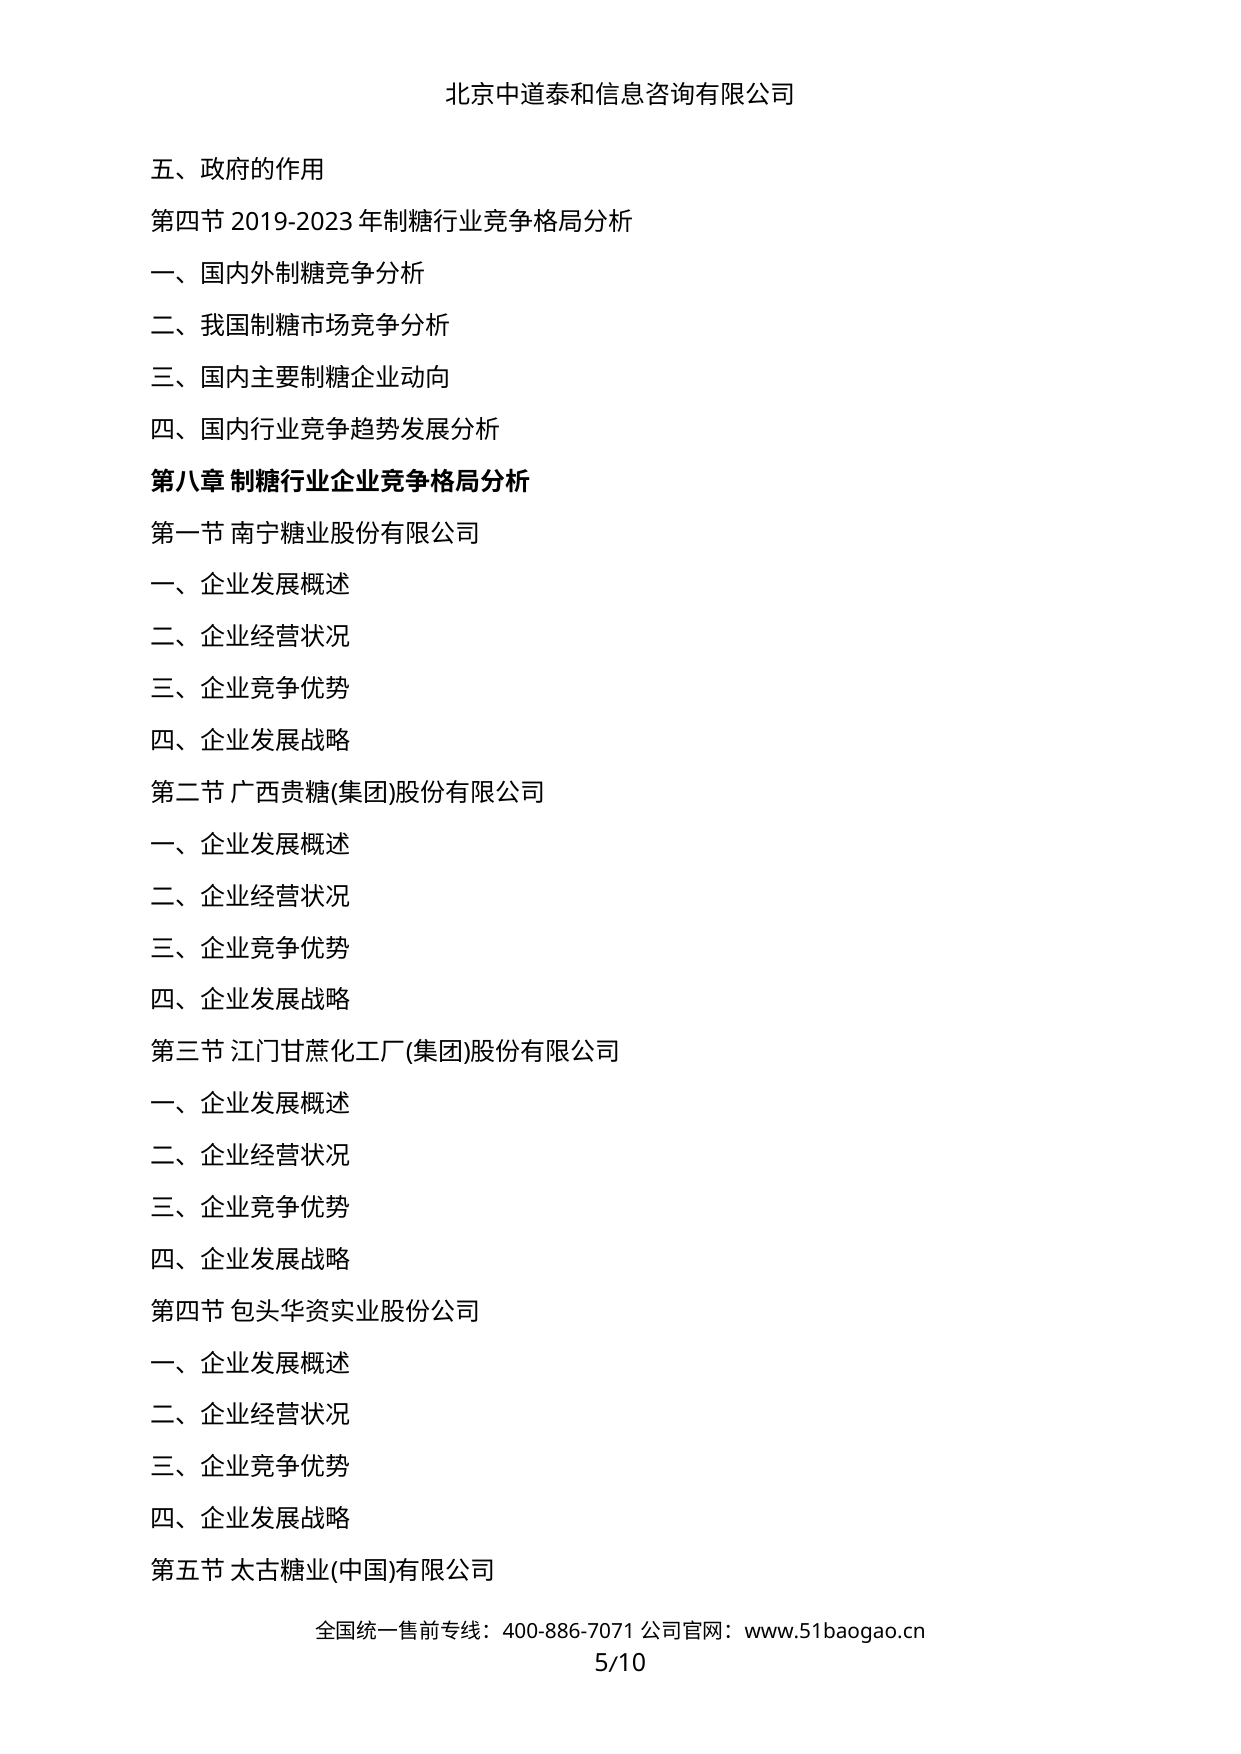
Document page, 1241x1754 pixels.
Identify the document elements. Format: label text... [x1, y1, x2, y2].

text 四、企业发展战略 [150, 1239, 1090, 1276]
text 第八章 制糖行业企业竞争格局分析 [150, 461, 1090, 497]
text 二、企业经营状况 [150, 617, 1090, 653]
text 二、企业经营状况 [150, 876, 1090, 912]
text 第三节 江门甘蔗化工厂(集团)股份有限公司 [150, 1032, 1090, 1068]
text 三、企业竞争优势 [150, 928, 1090, 964]
text 第二节 广西贵糖(集团)股份有限公司 [150, 772, 1090, 809]
text 一、企业发展概述 [150, 565, 1090, 601]
text 一、企业发展概述 [150, 1343, 1090, 1379]
text 二、我国制糖市场竞争分析 [150, 306, 1090, 342]
text 第五节 太古糖业(中国)有限公司 [150, 1551, 1090, 1587]
text 四、企业发展战略 [150, 980, 1090, 1016]
text 一、企业发展概述 [150, 1084, 1090, 1120]
text 三、企业竞争优势 [150, 1447, 1090, 1483]
text 五、政府的作用 [150, 150, 1090, 186]
text 四、企业发展战略 [150, 721, 1090, 757]
text 一、国内外制糖竞争分析 [150, 254, 1090, 290]
text 二、企业经营状况 [150, 1136, 1090, 1172]
text 四、国内行业竞争趋势发展分析 [150, 409, 1090, 446]
text 三、企业竞争优势 [150, 1187, 1090, 1224]
text 三、国内主要制糖企业动向 [150, 357, 1090, 394]
text 一、企业发展概述 [150, 824, 1090, 861]
text 二、企业经营状况 [150, 1395, 1090, 1431]
text 第四节 2019-2023年制糖行业竞争格局分析 [150, 202, 1090, 238]
text 三、企业竞争优势 [150, 669, 1090, 705]
text 四、企业发展战略 [150, 1499, 1090, 1535]
text 第四节 包头华资实业股份公司 [150, 1291, 1090, 1327]
text 第一节 南宁糖业股份有限公司 [150, 513, 1090, 549]
